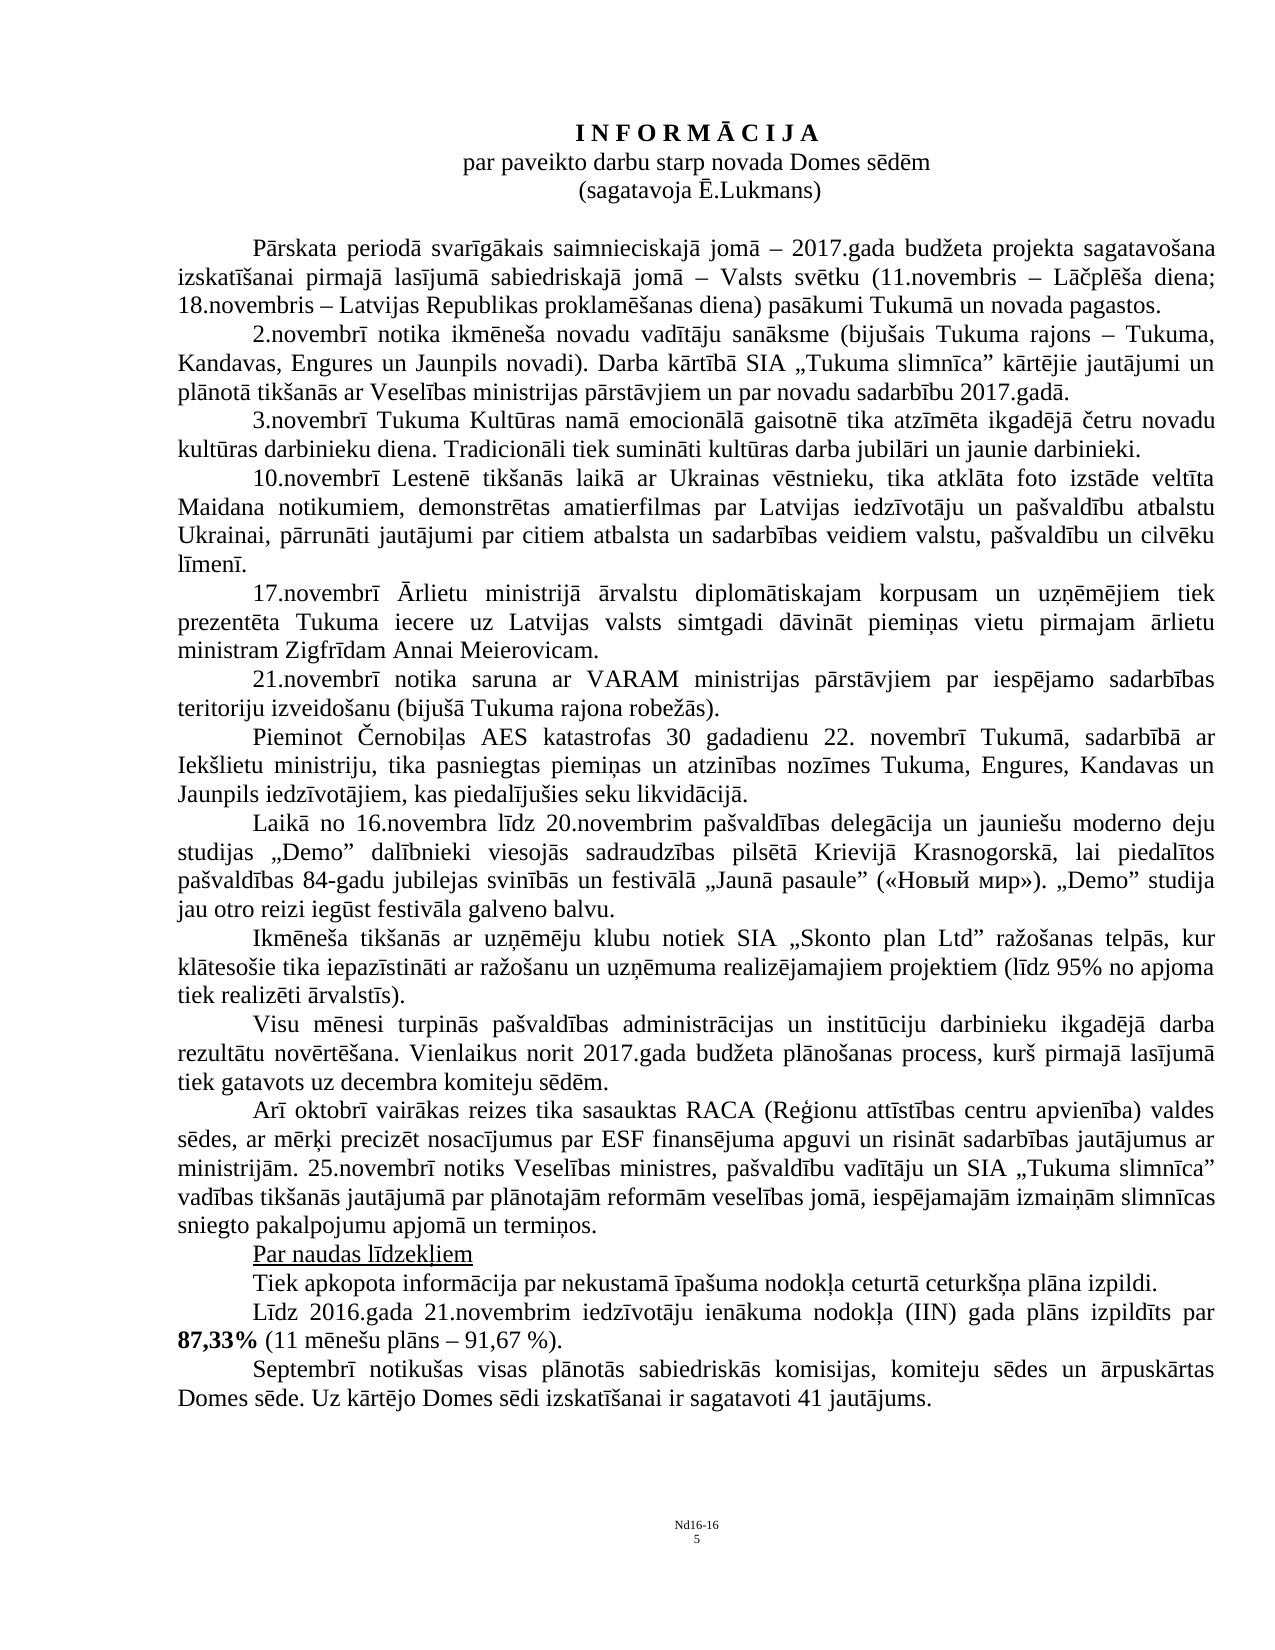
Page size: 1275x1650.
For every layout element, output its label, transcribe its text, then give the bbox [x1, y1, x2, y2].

text Tiek apkopota informācija par nekustamā īpašuma nodokļa ceturtā ceturkšņa plāna izpildi. [177, 1268, 1216, 1297]
text Līdz 2016.gada 21.novembrim iedzīvotāju ienākuma nodokļa (IIN) gada plāns izpildīts par 87,33% (11 mēnešu plāns – 91,67 %). [177, 1297, 1216, 1354]
text (sagatavoja Ē.Lukmans) [177, 176, 1216, 204]
text Visu mēnesi turpinās pašvaldības administrācijas un institūciju darbinieku ikgadējā darba rezultātu novērtēšana. Vienlaikus norit 2017.gada budžeta plānošanas process, kurš pirmajā lasījumā tiek gatavots uz decembra komiteju sēdēm. [177, 1009, 1216, 1096]
text 2.novembrī notika ikmēneša novadu vadītāju sanāksme (bijušais Tukuma rajons – Tukuma, Kandavas, Engures un Jaunpils novadi). Darba kārtībā SIA „Tukuma slimnīca” kārtējie jautājumi un plānotā tikšanās ar Veselības ministrijas pārstāvjiem un par novadu sadarbību 2017.gadā. [177, 319, 1216, 406]
text par paveikto darbu starp novada Domes sēdēm [177, 147, 1216, 176]
text Septembrī notikušas visas plānotās sabiedriskās komisijas, komiteju sēdes un ārpuskārtas Domes sēde. Uz kārtējo Domes sēdi izskatīšanai ir sagatavoti 41 jautājums. [177, 1354, 1216, 1412]
text 17.novembrī Ārlietu ministrijā ārvalstu diplomātiskajam korpusam un uzņēmējiem tiek prezentēta Tukuma iecere uz Latvijas valsts simtgadi dāvināt piemiņas vietu pirmajam ārlietu ministram Zigfrīdam Annai Meierovicam. [177, 578, 1216, 664]
text Par naudas līdzekļiem [177, 1239, 1216, 1268]
text 3.novembrī Tukuma Kultūras namā emocionālā gaisotnē tika atzīmēta ikgadējā četru novadu kultūras darbinieku diena. Tradicionāli tiek sumināti kultūras darba jubilāri un jaunie darbinieki. [177, 406, 1216, 463]
text Laikā no 16.novembra līdz 20.novembrim pašvaldības delegācija un jauniešu moderno deju studijas „Demo” dalībnieki viesojās sadraudzības pilsētā Krievijā Krasnogorskā, lai piedalītos pašvaldības 84-gadu jubilejas svinībās un festivālā „Jaunā pasaule” («Новый мир»). „Demo” studija jau otro reizi iegūst festivāla galveno balvu. [177, 808, 1216, 923]
text Pieminot Černobiļas AES katastrofas 30 gadadienu 22. novembrī Tukumā, sadarbībā ar Iekšlietu ministriju, tika pasniegtas piemiņas un atzinības nozīmes Tukuma, Engures, Kandavas un Jaunpils iedzīvotājiem, kas piedalījušies seku likvidācijā. [177, 722, 1216, 808]
text Arī oktobrī vairākas reizes tika sasauktas RACA (Reģionu attīstības centru apvienība) valdes sēdes, ar mērķi precizēt nosacījumus par ESF finansējuma apguvi un risināt sadarbības jautājumus ar ministrijām. 25.novembrī notiks Veselības ministres, pašvaldību vadītāju un SIA „Tukuma slimnīca” vadības tikšanās jautājumā par plānotajām reformām veselības jomā, iespējamajām izmaiņām slimnīcas sniegto pakalpojumu apjomā un termiņos. [177, 1096, 1216, 1239]
text 10.novembrī Lestenē tikšanās laikā ar Ukrainas vēstnieku, tika atklāta foto izstāde veltīta Maidana notikumiem, demonstrētas amatierfilmas par Latvijas iedzīvotāju un pašvaldību atbalstu Ukrainai, pārrunāti jautājumi par citiem atbalsta un sadarbības veidiem valstu, pašvaldību un cilvēku līmenī. [177, 463, 1216, 578]
text Pārskata periodā svarīgākais saimnieciskajā jomā – 2017.gada budžeta projekta sagatavošana izskatīšanai pirmajā lasījumā sabiedriskajā jomā – Valsts svētku (11.novembris – Lāčplēša diena; 18.novembris – Latvijas Republikas proklamēšanas diena) pasākumi Tukumā un novada pagastos. [177, 233, 1216, 319]
text I N F O R M Ā C I J A [177, 118, 1216, 147]
text Ikmēneša tikšanās ar uzņēmēju klubu notiek SIA „Skonto plan Ltd” ražošanas telpās, kur klātesošie tika iepazīstināti ar ražošanu un uzņēmuma realizējamajiem projektiem (līdz 95% no apjoma tiek realizēti ārvalstīs). [177, 923, 1216, 1009]
text 21.novembrī notika saruna ar VARAM ministrijas pārstāvjiem par iespējamo sadarbības teritoriju izveidošanu (bijušā Tukuma rajona robežās). [177, 664, 1216, 722]
